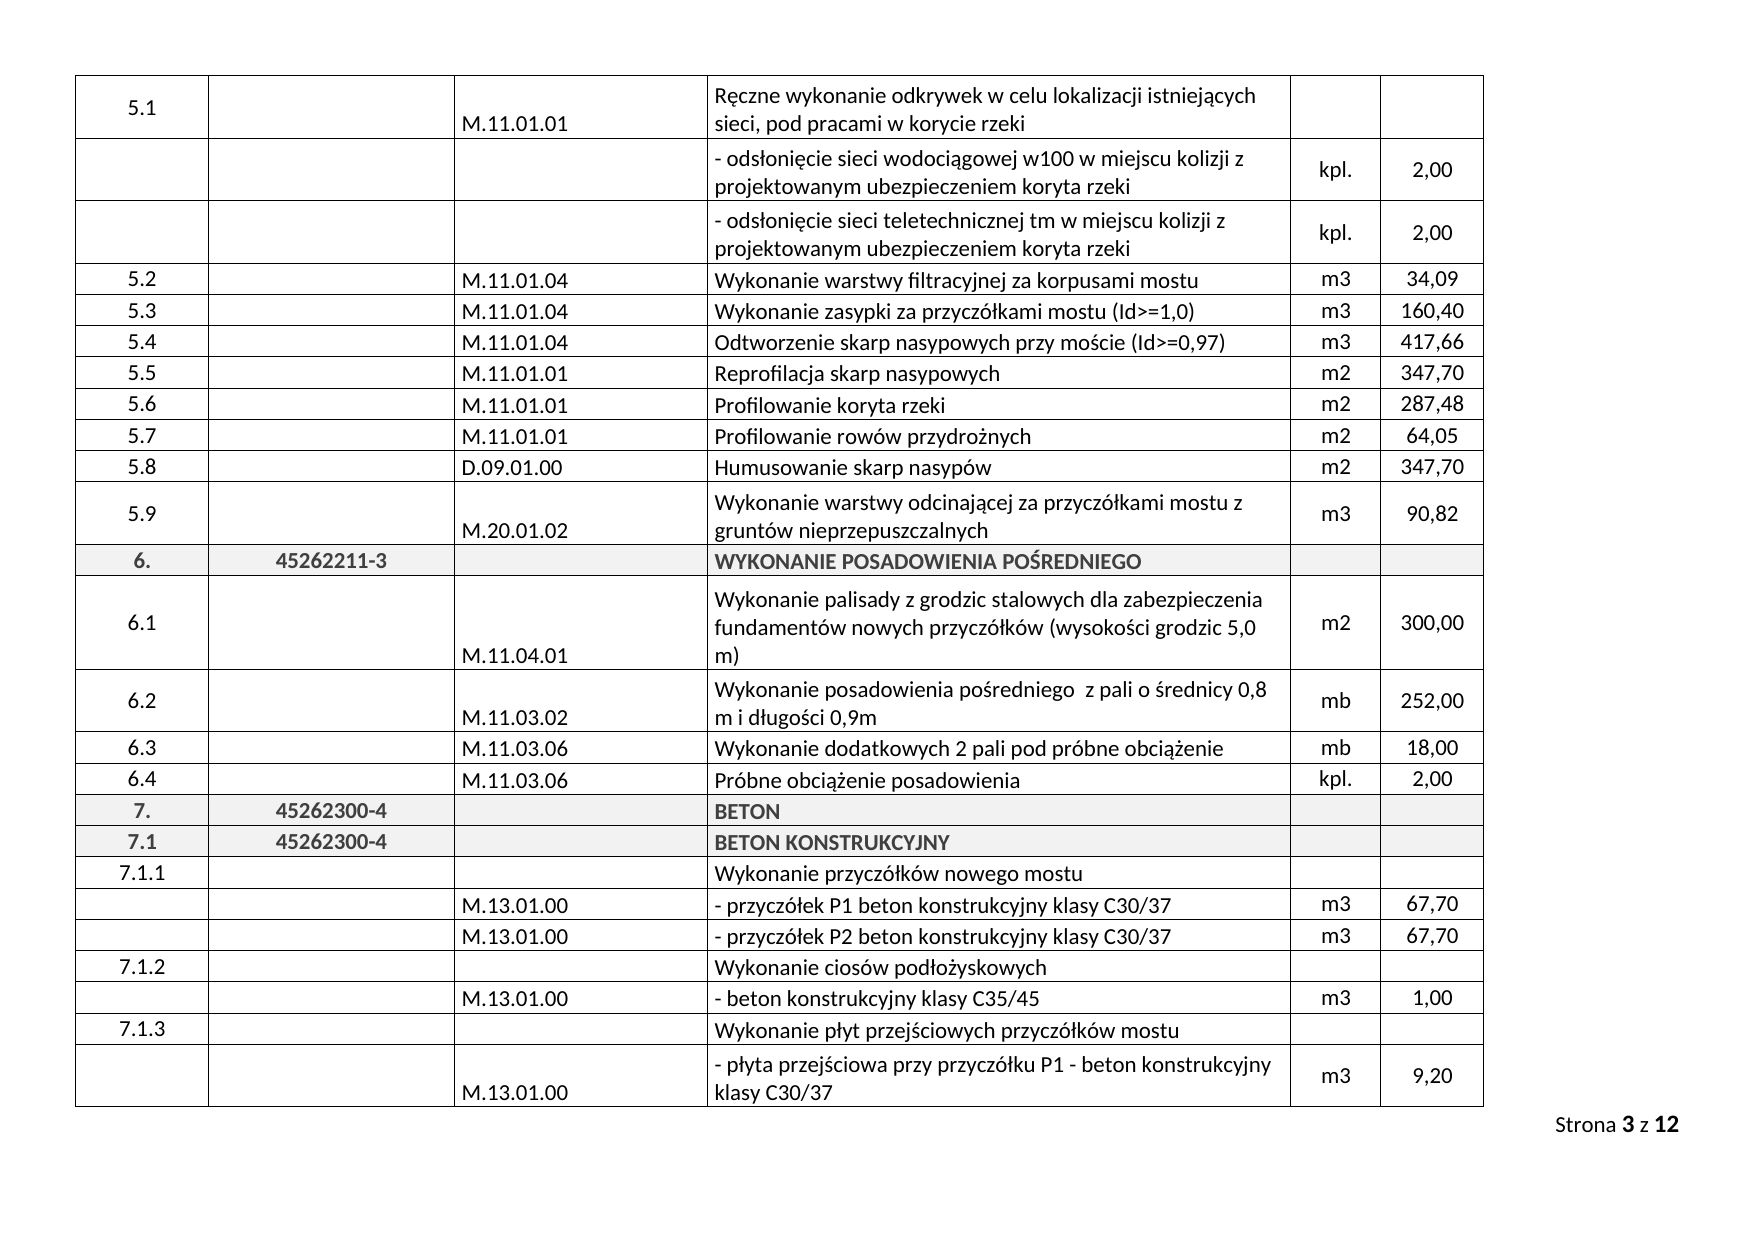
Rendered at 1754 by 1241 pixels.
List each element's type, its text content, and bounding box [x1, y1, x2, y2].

table_cell - odsłonięcie sieci teletechnicznej tm w miejscu kolizji z projektowanym ubezpieczeniem koryta rzeki [708, 201, 1290, 262]
table_cell Próbne obciążenie posadowienia [708, 764, 1290, 794]
table_cell Odtworzenie skarp nasypowych przy moście (Id>=0,97) [708, 326, 1290, 356]
table_cell 2,00 [1381, 764, 1483, 794]
table_cell [76, 201, 208, 262]
table_cell 67,70 [1381, 889, 1483, 919]
table_cell 347,70 [1381, 451, 1483, 481]
table_cell [76, 1045, 208, 1106]
table_cell m3 [1291, 295, 1380, 325]
table_cell [1291, 951, 1380, 981]
table_cell M.11.01.01 [455, 357, 707, 387]
table_cell [209, 139, 454, 200]
table_cell m2 [1291, 576, 1380, 669]
table_cell 7.1 [76, 826, 208, 856]
table_cell 5.9 [76, 482, 208, 544]
table_cell 7. [76, 795, 208, 825]
table_cell - przyczółek P2 beton konstrukcyjny klasy C30/37 [708, 920, 1290, 950]
table_cell [209, 1014, 454, 1044]
table_cell m2 [1291, 420, 1380, 450]
table_cell [455, 951, 707, 981]
table_cell M.20.01.02 [455, 482, 707, 544]
table_cell 417,66 [1381, 326, 1483, 356]
table_cell M.11.01.01 [455, 389, 707, 419]
table_cell M.11.01.04 [455, 295, 707, 325]
table_cell [209, 326, 454, 356]
table_cell [209, 420, 454, 450]
table_cell m3 [1291, 264, 1380, 294]
table_cell mb [1291, 670, 1380, 731]
table_cell M.11.03.02 [455, 670, 707, 731]
table_cell [209, 732, 454, 762]
table_cell 18,00 [1381, 732, 1483, 762]
table_cell 2,00 [1381, 139, 1483, 200]
table_cell [1381, 1014, 1483, 1044]
table_cell 300,00 [1381, 576, 1483, 669]
table_cell 90,82 [1381, 482, 1483, 544]
table_cell M.11.01.01 [455, 76, 707, 137]
table_cell [455, 545, 707, 575]
table_cell [1381, 857, 1483, 887]
table_cell 5.7 [76, 420, 208, 450]
table_cell 45262300-4 [209, 826, 454, 856]
table_cell [209, 920, 454, 950]
table_cell [209, 670, 454, 731]
table_cell M.11.01.01 [455, 420, 707, 450]
table_cell mb [1291, 732, 1380, 762]
table_cell 9,20 [1381, 1045, 1483, 1106]
table_cell [209, 357, 454, 387]
table_cell 5.2 [76, 264, 208, 294]
table_cell 5.8 [76, 451, 208, 481]
table_cell Wykonanie palisady z grodzic stalowych dla zabezpieczenia fundamentów nowych przyczółków (wysokości grodzic 5,0 m) [708, 576, 1290, 669]
table_cell [1381, 951, 1483, 981]
table_cell M.13.01.00 [455, 889, 707, 919]
table_cell 6.1 [76, 576, 208, 669]
table_cell M.11.01.04 [455, 326, 707, 356]
table_cell [76, 139, 208, 200]
table_cell [209, 76, 454, 137]
table_cell [209, 1045, 454, 1106]
table_cell [209, 389, 454, 419]
table_cell Wykonanie płyt przejściowych przyczółków mostu [708, 1014, 1290, 1044]
table_cell M.11.03.06 [455, 764, 707, 794]
table_cell Profilowanie koryta rzeki [708, 389, 1290, 419]
table_cell Wykonanie ciosów podłożyskowych [708, 951, 1290, 981]
table_cell M.13.01.00 [455, 920, 707, 950]
table_cell [1291, 795, 1380, 825]
table_cell 64,05 [1381, 420, 1483, 450]
table_cell Ręczne wykonanie odkrywek w celu lokalizacji istniejących sieci, pod pracami w korycie rzeki [708, 76, 1290, 137]
table_cell [1381, 545, 1483, 575]
table_cell [76, 889, 208, 919]
table_cell BETON [708, 795, 1290, 825]
table_cell 6.2 [76, 670, 208, 731]
table_cell WYKONANIE POSADOWIENIA POŚREDNIEGO [708, 545, 1290, 575]
table_cell kpl. [1291, 764, 1380, 794]
table_cell - płyta przejściowa przy przyczółku P1 - beton konstrukcyjny klasy C30/37 [708, 1045, 1290, 1106]
table_cell m2 [1291, 451, 1380, 481]
table_cell - beton konstrukcyjny klasy C35/45 [708, 982, 1290, 1012]
table_cell m3 [1291, 889, 1380, 919]
table_cell [1291, 1014, 1380, 1044]
table_cell M.13.01.00 [455, 982, 707, 1012]
table_cell m3 [1291, 920, 1380, 950]
table_cell [76, 982, 208, 1012]
table_cell [209, 982, 454, 1012]
table_cell 6. [76, 545, 208, 575]
table_cell 7.1.2 [76, 951, 208, 981]
table_cell 5.1 [76, 76, 208, 137]
table_cell 2,00 [1381, 201, 1483, 262]
table_cell [209, 451, 454, 481]
table_cell Humusowanie skarp nasypów [708, 451, 1290, 481]
table_cell D.09.01.00 [455, 451, 707, 481]
table_cell 6.4 [76, 764, 208, 794]
table_cell 1,00 [1381, 982, 1483, 1012]
table_cell M.13.01.00 [455, 1045, 707, 1106]
table_cell 7.1.1 [76, 857, 208, 887]
table_cell M.11.04.01 [455, 576, 707, 669]
table_cell Wykonanie zasypki za przyczółkami mostu (Id>=1,0) [708, 295, 1290, 325]
table_cell 5.6 [76, 389, 208, 419]
table_cell 7.1.3 [76, 1014, 208, 1044]
table_cell 6.3 [76, 732, 208, 762]
table_cell m3 [1291, 1045, 1380, 1106]
table_cell - odsłonięcie sieci wodociągowej w100 w miejscu kolizji z projektowanym ubezpieczeniem koryta rzeki [708, 139, 1290, 200]
table_cell Reprofilacja skarp nasypowych [708, 357, 1290, 387]
table_cell m2 [1291, 357, 1380, 387]
table_cell [209, 576, 454, 669]
table_cell 287,48 [1381, 389, 1483, 419]
table_cell [455, 1014, 707, 1044]
table_cell m3 [1291, 982, 1380, 1012]
table_cell Wykonanie posadowienia pośredniego z pali o średnicy 0,8 m i długości 0,9m [708, 670, 1290, 731]
table_cell [1381, 826, 1483, 856]
table_cell 34,09 [1381, 264, 1483, 294]
table_cell [455, 139, 707, 200]
table_cell 347,70 [1381, 357, 1483, 387]
table_cell [209, 764, 454, 794]
table_cell 45262211-3 [209, 545, 454, 575]
table_cell 5.5 [76, 357, 208, 387]
table_cell [76, 920, 208, 950]
table_cell Wykonanie warstwy odcinającej za przyczółkami mostu z gruntów nieprzepuszczalnych [708, 482, 1290, 544]
table_cell [209, 482, 454, 544]
table_cell [1291, 545, 1380, 575]
table_cell 5.4 [76, 326, 208, 356]
table_cell [1291, 76, 1380, 137]
table_cell [209, 889, 454, 919]
table_cell [455, 857, 707, 887]
table_cell Wykonanie przyczółków nowego mostu [708, 857, 1290, 887]
table_cell 252,00 [1381, 670, 1483, 731]
table_cell [455, 795, 707, 825]
table_cell [209, 951, 454, 981]
table_cell [455, 201, 707, 262]
table_cell BETON KONSTRUKCYJNY [708, 826, 1290, 856]
table_cell [1291, 857, 1380, 887]
table_cell [1381, 795, 1483, 825]
table_cell m3 [1291, 482, 1380, 544]
table_cell Wykonanie dodatkowych 2 pali pod próbne obciążenie [708, 732, 1290, 762]
table_cell Profilowanie rowów przydrożnych [708, 420, 1290, 450]
table_cell 45262300-4 [209, 795, 454, 825]
table_cell [209, 857, 454, 887]
table_cell kpl. [1291, 139, 1380, 200]
table_cell M.11.03.06 [455, 732, 707, 762]
table_cell - przyczółek P1 beton konstrukcyjny klasy C30/37 [708, 889, 1290, 919]
table_cell M.11.01.04 [455, 264, 707, 294]
table_cell m3 [1291, 326, 1380, 356]
table_cell [209, 264, 454, 294]
table_cell kpl. [1291, 201, 1380, 262]
table_cell 160,40 [1381, 295, 1483, 325]
table_cell 5.3 [76, 295, 208, 325]
table_cell [209, 295, 454, 325]
table_cell m2 [1291, 389, 1380, 419]
table_cell [1381, 76, 1483, 137]
table_cell [1291, 826, 1380, 856]
table_cell [455, 826, 707, 856]
table_cell [209, 201, 454, 262]
table_cell 67,70 [1381, 920, 1483, 950]
table_cell Wykonanie warstwy filtracyjnej za korpusami mostu [708, 264, 1290, 294]
